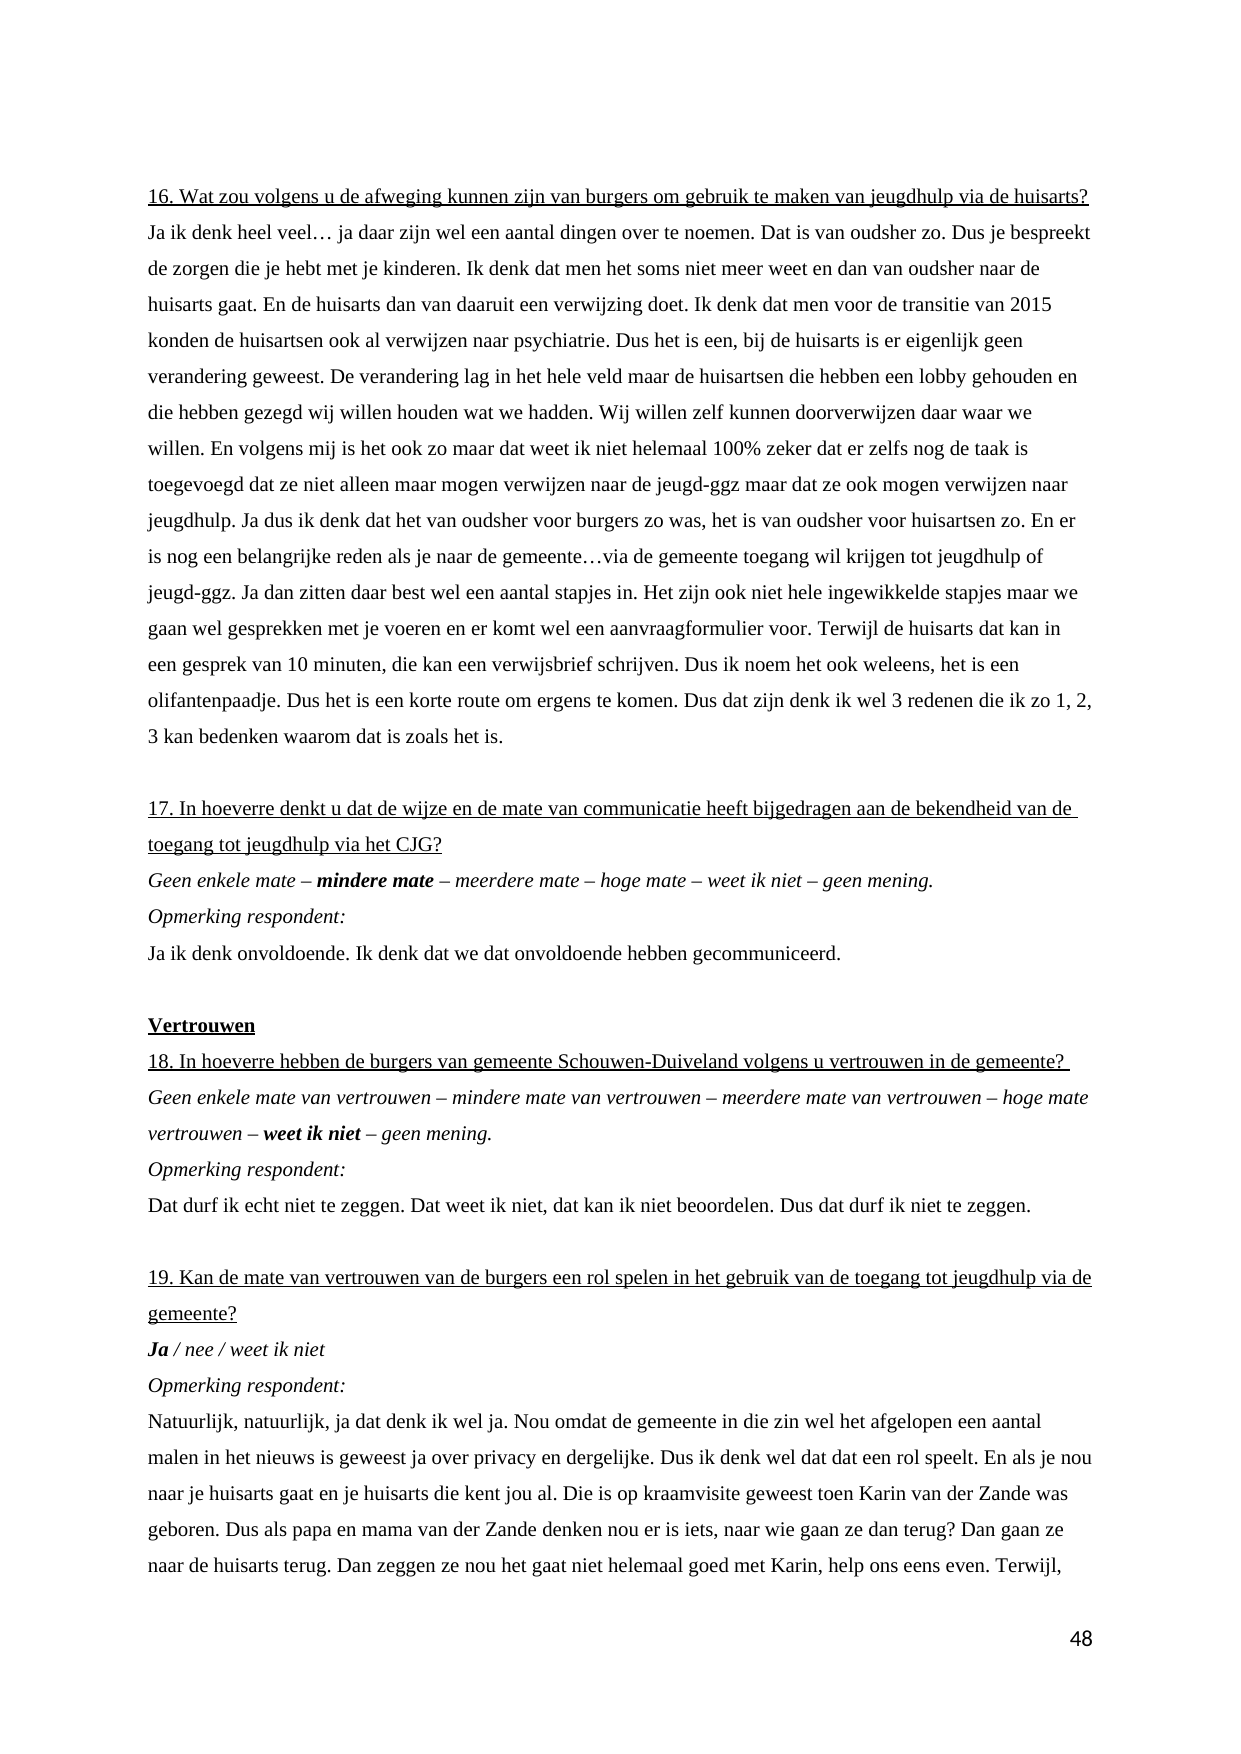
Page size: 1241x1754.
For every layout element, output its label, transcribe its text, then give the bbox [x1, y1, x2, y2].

text Opmerking respondent: [148, 904, 1093, 928]
text Opmerking respondent: [148, 1157, 1093, 1181]
text Dat durf ik echt niet te zeggen. Dat weet ik niet, dat kan ik niet beoordelen. Dus dat durf ik niet te zeggen. [148, 1193, 1093, 1217]
text 16. Wat zou volgens u de afweging kunnen zijn van burgers om gebruik te maken van jeugdhulp via de huisarts? [148, 184, 1093, 208]
text 18. In hoeverre hebben de burgers van gemeente Schouwen-Duiveland volgens u vertrouwen in de gemeente? [148, 1049, 1093, 1073]
text 19. Kan de mate van vertrouwen van de burgers een rol spelen in het gebruik van de toegang tot jeugdhulp via de gemeente? [148, 1265, 1093, 1325]
text Geen enkele mate van vertrouwen – mindere mate van vertrouwen – meerdere mate van vertrouwen – hoge mate vertrouwen – weet ik niet – geen mening. [148, 1085, 1093, 1145]
text Vertrouwen [148, 1013, 1093, 1037]
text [148, 1409, 1093, 1577]
text Geen enkele mate – mindere mate – meerdere mate – hoge mate – weet ik niet – geen mening. [148, 868, 1093, 892]
text 17. In hoeverre denkt u dat de wijze en de mate van communicatie heeft bijgedragen aan de bekendheid van de toegang tot jeugdhulp via het CJG? [148, 796, 1093, 856]
text Ja ik denk onvoldoende. Ik denk dat we dat onvoldoende hebben gecommuniceerd. [148, 941, 1093, 964]
text Ja ik denk heel veel… ja daar zijn wel een aantal dingen over te noemen. Dat is van oudsher zo. Dus je bespreekt de zorgen die je hebt met je kinderen. Ik denk dat men het soms niet meer weet en dan van oudsher naar de huisarts gaat. En de huisarts dan van daaruit een verwijzing doet. Ik denk dat men voor de transitie van 2015 konden de huisartsen ook al verwijzen naar psychiatrie. Dus het is een, bij de huisarts is er eigenlijk geen verandering geweest. De verandering lag in het hele veld maar de huisartsen die hebben een lobby gehouden en die hebben gezegd wij willen houden wat we hadden. Wij willen zelf kunnen doorverwijzen daar waar we willen. En volgens mij is het ook zo maar dat weet ik niet helemaal 100% zeker dat er zelfs nog de taak is toegevoegd dat ze niet alleen maar mogen verwijzen naar de jeugd-ggz maar dat ze ook mogen verwijzen naar jeugdhulp. Ja dus ik denk dat het van oudsher voor burgers zo was, het is van oudsher voor huisartsen zo. En er is nog een belangrijke reden als je naar de gemeente…via de gemeente toegang wil krijgen tot jeugdhulp of jeugd-ggz. Ja dan zitten daar best wel een aantal stapjes in. Het zijn ook niet hele ingewikkelde stapjes maar we gaan wel gesprekken met je voeren en er komt wel een aanvraagformulier voor. Terwijl de huisarts dat kan in een gesprek van 10 minuten, die kan een verwijsbrief schrijven. Dus ik noem het ook weleens, het is een olifantenpaadje. Dus het is een korte route om ergens te komen. Dus dat zijn denk ik wel 3 redenen die ik zo 1, 2, 3 kan bedenken waarom dat is zoals het is. [148, 220, 1093, 748]
text Opmerking respondent: [148, 1373, 1093, 1397]
text Ja / nee / weet ik niet [148, 1337, 1093, 1361]
